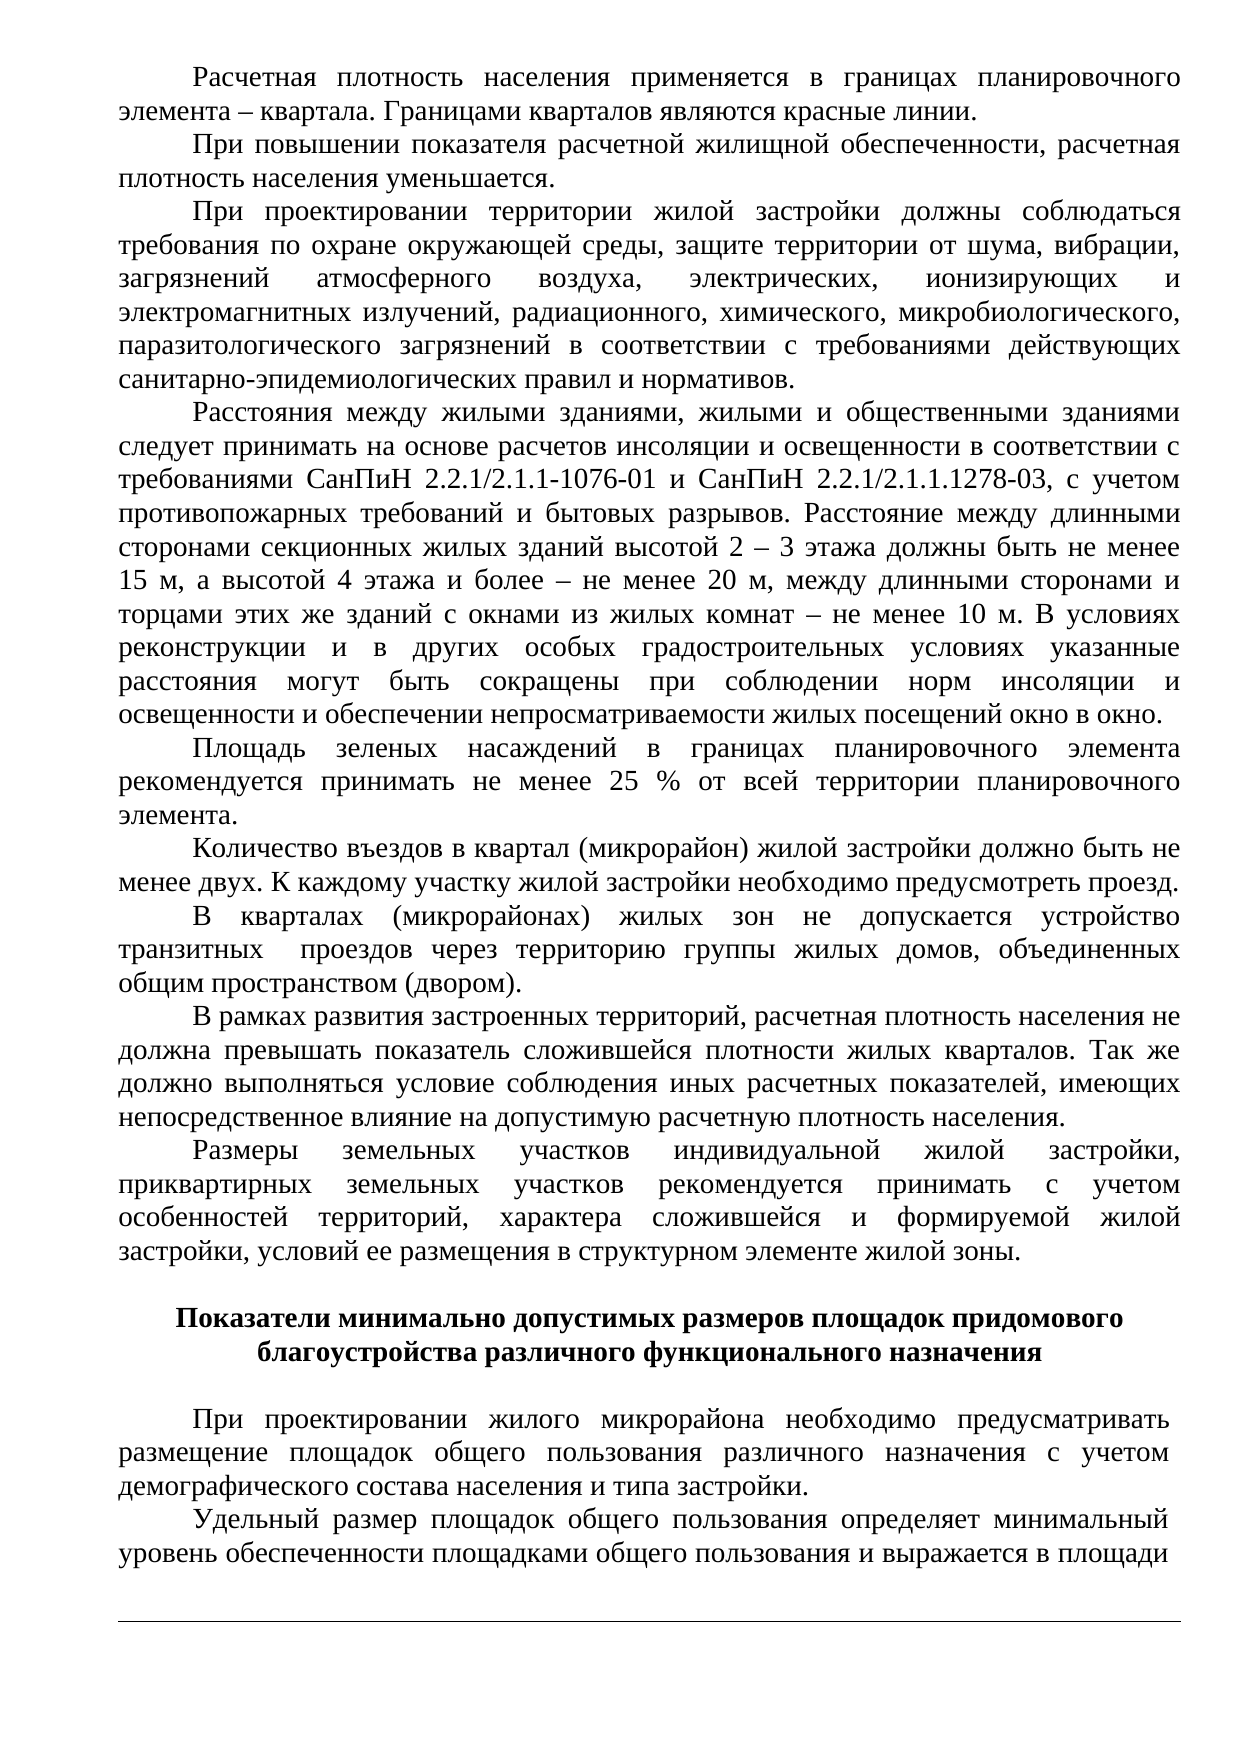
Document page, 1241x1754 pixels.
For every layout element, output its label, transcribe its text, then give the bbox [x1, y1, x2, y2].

text При проектировании территории жилой застройки должны соблюдаться требования по охране окружающей среды, защите территории от шума, вибрации, загрязнений атмосферного воздуха, электрических, ионизирующих и электромагнитных излучений, радиационного, химического, микробиологического, паразитологического загрязнений в соответствии с требованиями действующих санитарно-эпидемиологических правил и нормативов. [118, 193, 1181, 394]
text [118, 1501, 1169, 1568]
text В рамках развития застроенных территорий, расчетная плотность населения не должна превышать показатель сложившейся плотности жилых кварталов. Так же должно выполняться условие соблюдения иных расчетных показателей, имеющих непосредственное влияние на допустимую расчетную плотность населения. [118, 998, 1181, 1132]
text Расчетная плотность населения применяется в границах планировочного элемента – квартала. Границами кварталов являются красные линии. [118, 59, 1181, 126]
text При повышении показателя расчетной жилищной обеспеченности, расчетная плотность населения уменьшается. [118, 126, 1181, 193]
text При проектировании жилого микрорайона необходимо предусматривать размещение площадок общего пользования различного назначения с учетом демографического состава населения и типа застройки. [118, 1401, 1170, 1501]
text Расстояния между жилыми зданиями, жилыми и общественными зданиями следует принимать на основе расчетов инсоляции и освещенности в соответствии с требованиями СанПиН 2.2.1/2.1.1-1076-01 и СанПиН 2.2.1/2.1.1.1278-03, с учетом противопожарных требований и бытовых разрывов. Расстояние между длинными сторонами секционных жилых зданий высотой 2 – 3 этажа должны быть не менее 15 м, а высотой 4 этажа и более – не менее 20 м, между длинными сторонами и торцами этих же зданий с окнами из жилых комнат – не менее 10 м. В условиях реконструкции и в других особых градостроительных условиях указанные расстояния могут быть сокращены при соблюдении норм инсоляции и освещенности и обеспечении непросматриваемости жилых посещений окно в окно. [118, 394, 1181, 730]
text Показатели минимально допустимых размеров площадок придомового благоустройства различного функционального назначения [118, 1300, 1181, 1367]
text Размеры земельных участков индивидуальной жилой застройки, приквартирных земельных участков рекомендуется принимать с учетом особенностей территорий, характера сложившейся и формируемой жилой застройки, условий ее размещения в структурном элементе жилой зоны. [118, 1132, 1181, 1267]
text Количество въездов в квартал (микрорайон) жилой застройки должно быть не менее двух. К каждому участку жилой застройки необходимо предусмотреть проезд. [118, 831, 1181, 898]
text Площадь зеленых насаждений в границах планировочного элемента рекомендуется принимать не менее 25 % от всей территории планировочного элемента. [118, 730, 1181, 831]
text В кварталах (микрорайонах) жилых зон не допускается устройство транзитных проездов через территорию группы жилых домов, объединенных общим пространством (двором). [118, 898, 1181, 998]
